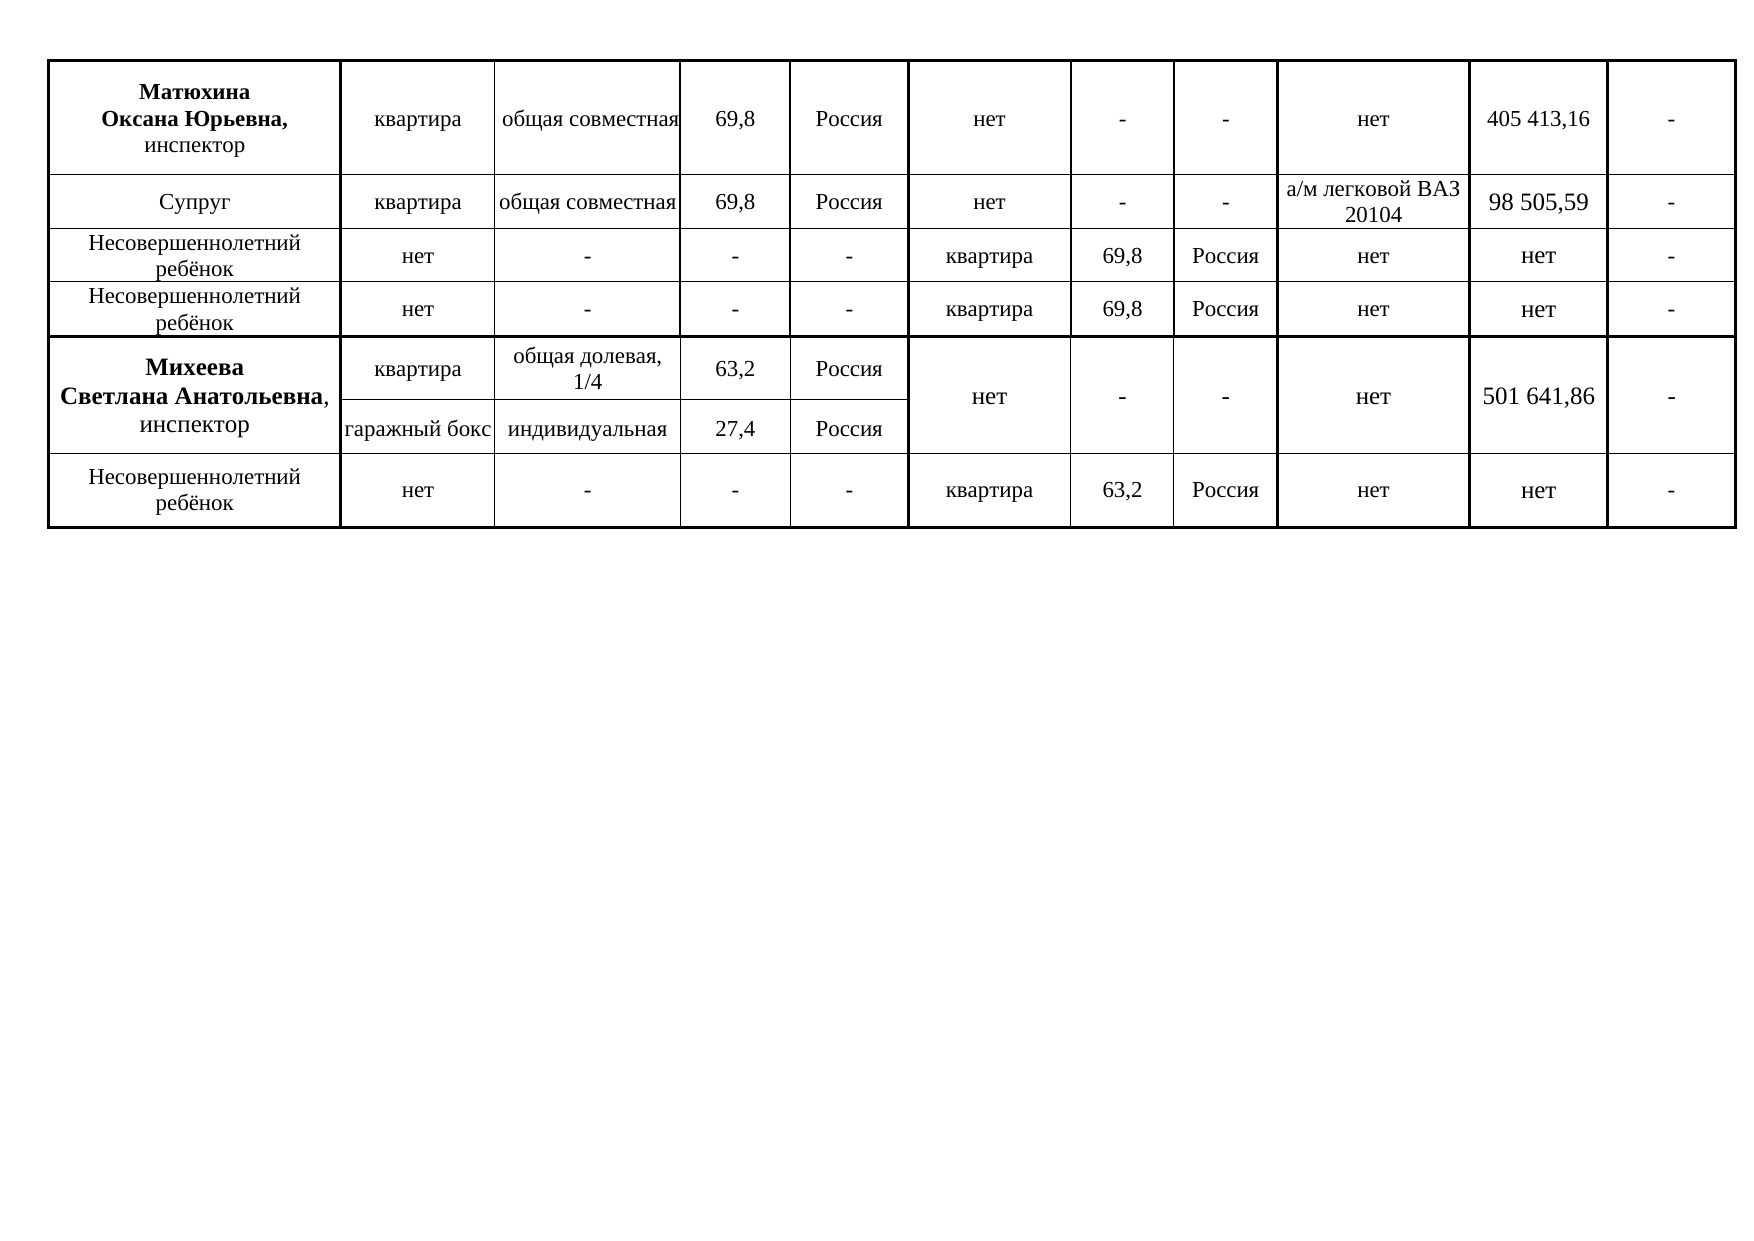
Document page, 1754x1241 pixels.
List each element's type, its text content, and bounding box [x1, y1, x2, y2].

table_cell - [1072, 62, 1173, 174]
table_cell - [791, 229, 907, 281]
table_cell - [681, 229, 789, 281]
table_cell - [791, 282, 907, 335]
table_cell нет [1279, 454, 1468, 526]
table_cell нет [342, 454, 494, 526]
table_cell квартира [910, 229, 1070, 281]
table_cell - [1609, 338, 1734, 452]
table_cell индивидуальная [495, 400, 680, 452]
table_cell - [1609, 175, 1734, 227]
table_cell 69,8 [681, 62, 789, 174]
table_cell нет [342, 282, 494, 335]
table_cell нет [910, 338, 1070, 452]
table_cell Несовершеннолетний ребёнок [50, 282, 339, 335]
table_cell 69,8 [1072, 229, 1173, 281]
table_cell - [495, 229, 679, 281]
table_cell Россия [791, 62, 907, 174]
table_cell Михеева Светлана Анатольевна, инспектор [50, 338, 339, 452]
table_cell гаражный бокс [342, 400, 494, 452]
table_cell 98 505,59 [1471, 175, 1606, 227]
table_cell - [681, 454, 790, 526]
table_cell Россия [1174, 454, 1276, 526]
table_cell нет [1471, 229, 1606, 281]
table_cell нет [1471, 282, 1606, 335]
table_cell Россия [791, 338, 907, 398]
table_cell Россия [791, 175, 907, 227]
table_cell 69,8 [681, 175, 789, 227]
table_cell - [1175, 62, 1276, 174]
table_cell нет [1279, 282, 1468, 335]
table_cell - [1175, 175, 1276, 227]
table_cell - [1072, 175, 1173, 227]
table_cell общая долевая, 1/4 [495, 338, 680, 398]
table_cell 69,8 [1072, 282, 1173, 335]
table_cell Несовершеннолетний ребёнок [50, 454, 339, 526]
table_cell - [495, 454, 680, 526]
table_cell - [791, 454, 907, 526]
table_cell Россия [791, 400, 907, 452]
table_cell Несовершеннолетний ребёнок [50, 229, 339, 281]
table_cell квартира [342, 62, 494, 174]
table_cell - [1609, 282, 1734, 335]
table_cell нет [1279, 338, 1468, 452]
table_cell нет [910, 175, 1070, 227]
table_cell 405 413,16 [1471, 62, 1606, 174]
table_cell общая совместная [495, 62, 679, 174]
table_cell общая совместная [495, 175, 679, 227]
table_cell Супруг [50, 175, 339, 227]
table_cell квартира [910, 282, 1070, 335]
table_cell - [1071, 338, 1173, 452]
table_cell квартира [910, 454, 1070, 526]
table_cell - [495, 282, 679, 335]
table_cell нет [342, 229, 494, 281]
table_cell нет [1279, 229, 1468, 281]
table_cell - [1609, 229, 1734, 281]
table_cell 27,4 [681, 400, 790, 452]
table_cell 63,2 [1071, 454, 1173, 526]
table_cell - [681, 282, 789, 335]
table_cell Россия [1175, 229, 1276, 281]
table_cell нет [910, 62, 1070, 174]
table_cell 501 641,86 [1471, 338, 1606, 452]
table_cell 63,2 [681, 338, 790, 398]
table_cell - [1174, 338, 1276, 452]
table_cell нет [1471, 454, 1606, 526]
table_cell а/м легковой ВАЗ 20104 [1279, 175, 1468, 227]
table_cell Россия [1175, 282, 1276, 335]
table_cell - [1609, 454, 1734, 526]
table_cell - [1609, 62, 1734, 174]
table_cell Матюхина Оксана Юрьевна, инспектор [50, 62, 339, 174]
table_cell нет [1279, 62, 1468, 174]
table_cell квартира [342, 338, 494, 398]
table_cell квартира [342, 175, 494, 227]
